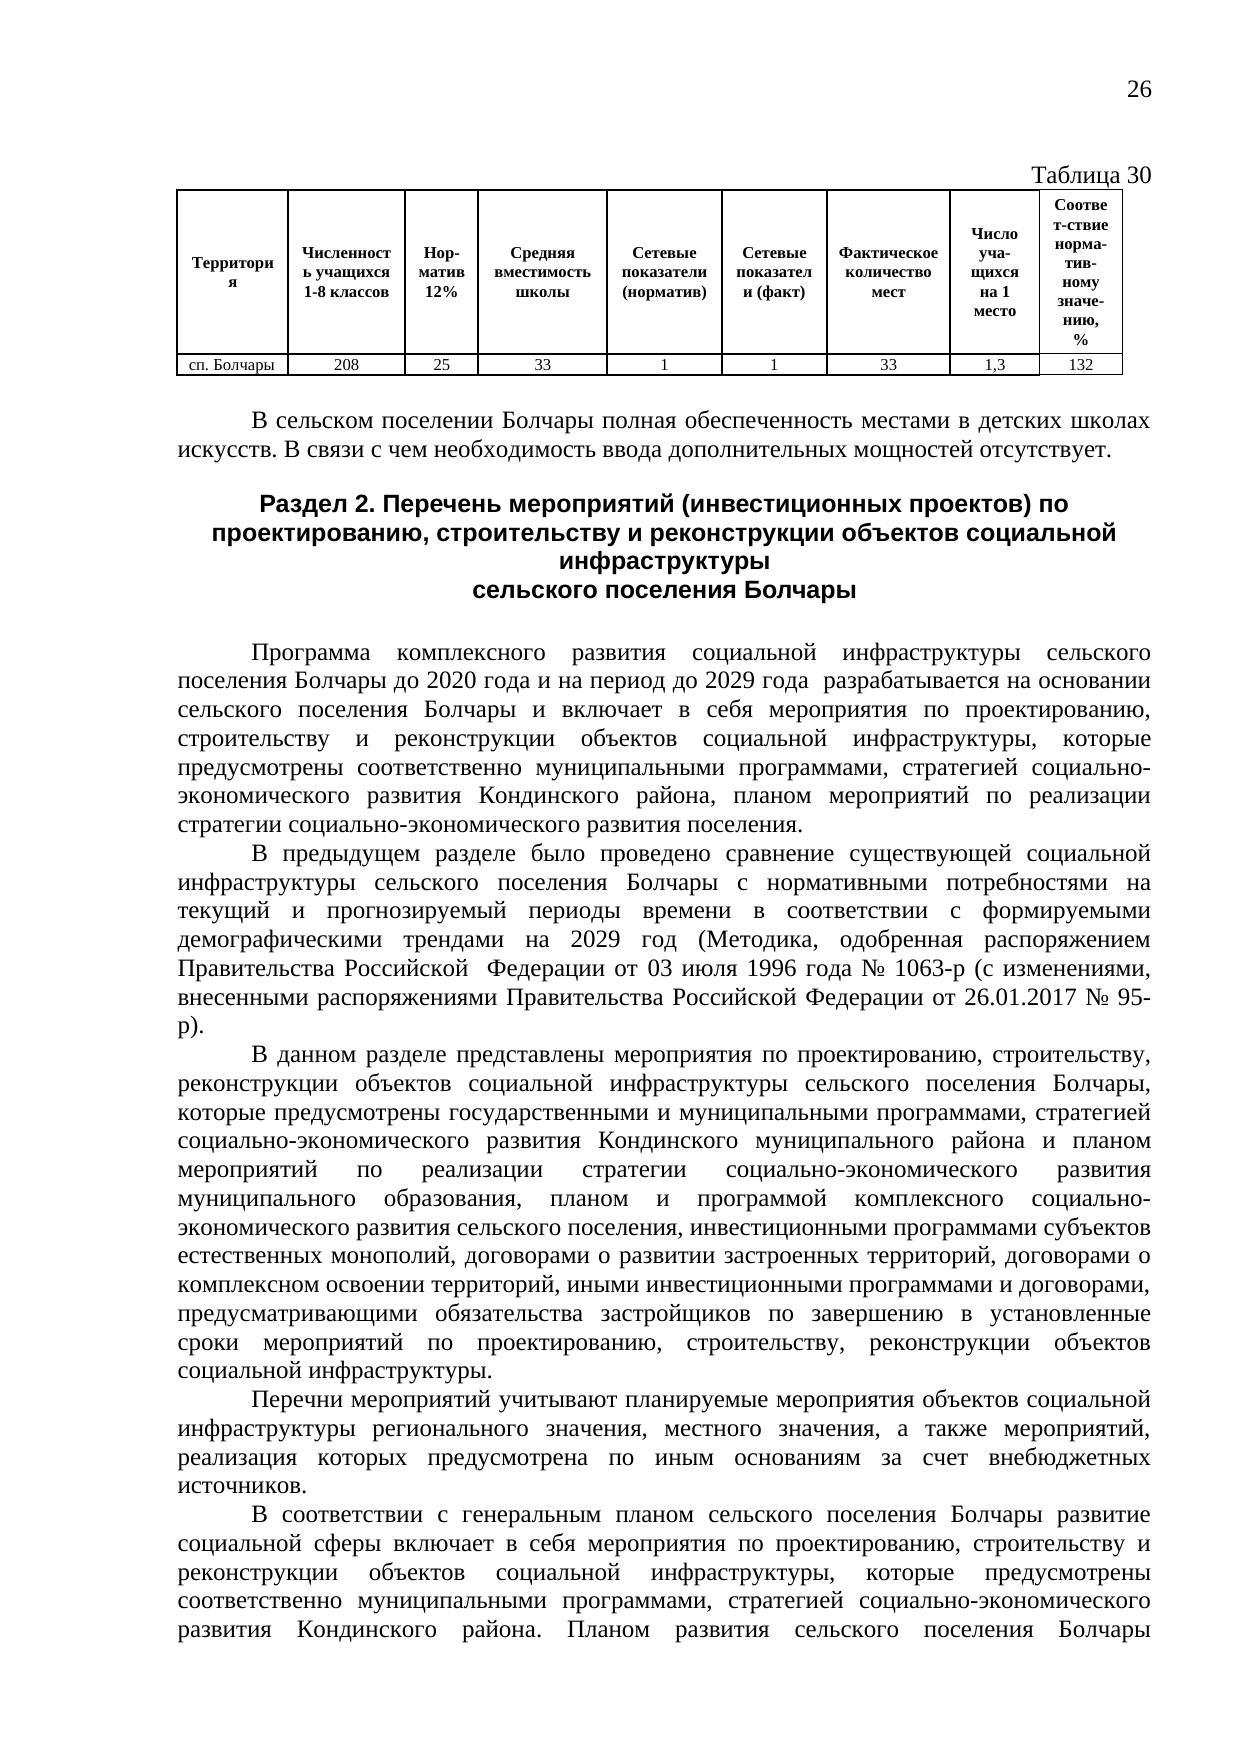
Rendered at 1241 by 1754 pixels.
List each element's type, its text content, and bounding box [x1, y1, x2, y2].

text Перечни мероприятий учитывают планируемые мероприятия объектов социальной инфраструктуры регионального значения, местного значения, а также мероприятий, реализация которых предусмотрена по иным основаниям за счет внебюджетных источников. [177, 1384, 1152, 1499]
subtitle Раздел 2. Перечень мероприятий (инвестиционных проектов) по проектированию, строительству и реконструкции объектов социальной инфраструктуры [177, 489, 1152, 575]
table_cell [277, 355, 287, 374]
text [177, 1499, 1152, 1643]
table_header Сетевые показатели (факт) [723, 191, 826, 353]
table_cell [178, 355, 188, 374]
text В данном разделе представлены мероприятия по проектированию, строительству, реконструкции объектов социальной инфраструктуры сельского поселения Болчары, которые предусмотрены государственными и муниципальными программами, стратегией социально-экономического развития Кондинского муниципального района и планом мероприятий по реализации стратегии социально-экономического развития муниципального образования, планом и программой комплексного социально-экономического развития сельского поселения, инвестиционными программами субъектов естественных монополий, договорами о развитии застроенных территорий, договорами о комплексном освоении территорий, иными инвестиционными программами и договорами, [177, 1039, 1152, 1298]
table_header Территория [178, 191, 287, 353]
text Таблица 30 [177, 160, 1152, 189]
text В сельском поселении Болчары полная обеспеченность местами в детских школах искусств. В связи с чем необходимость ввода дополнительных мощностей отсутствует. [177, 405, 1152, 462]
table_cell 132 [1040, 354, 1122, 374]
text Программа комплексного развития социальной инфраструктуры сельского поселения Болчары до 2020 года и на период до 2029 года разрабатывается на основании сельского поселения Болчары и включает в себя мероприятия по проектированию, строительству и реконструкции объектов социальной инфраструктуры, которые предусмотрены соответственно муниципальными программами, стратегией социально-экономического развития Кондинского района, планом мероприятий по реализации стратегии социально-экономического развития поселения. [177, 637, 1152, 838]
subtitle сельского поселения Болчары [177, 575, 1152, 604]
table_header Средняя вместимость школы [479, 191, 606, 353]
text предусматривающими обязательства застройщиков по завершению в установленные сроки мероприятий по проектированию, строительству, реконструкции объектов социальной инфраструктуры. [177, 1298, 1152, 1384]
table_header Сетевые показатели (норматив) [608, 191, 721, 353]
table_header Нор-матив 12% [406, 191, 477, 353]
table_header Число уча-щихся на 1 место [951, 191, 1039, 353]
table_header Фактическое количество мест [828, 191, 949, 353]
table_header Соответ-ствие норма-тив-ному значе-нию, % [1040, 190, 1122, 353]
text В предыдущем разделе было проведено сравнение существующей социальной инфраструктуры сельского поселения Болчары с нормативными потребностями на текущий и прогнозируемый периоды времени в соответствии с формируемыми демографическими трендами на 2029 год (Методика, одобренная распоряжением Правительства Российской Федерации от 03 июля 1996 года № 1063-р (с изменениями, внесенными распоряжениями Правительства Российской Федерации от 26.01.2017 № 95-р). [177, 838, 1152, 1039]
table_header Численность учащихся 1-8 классов [289, 191, 404, 353]
